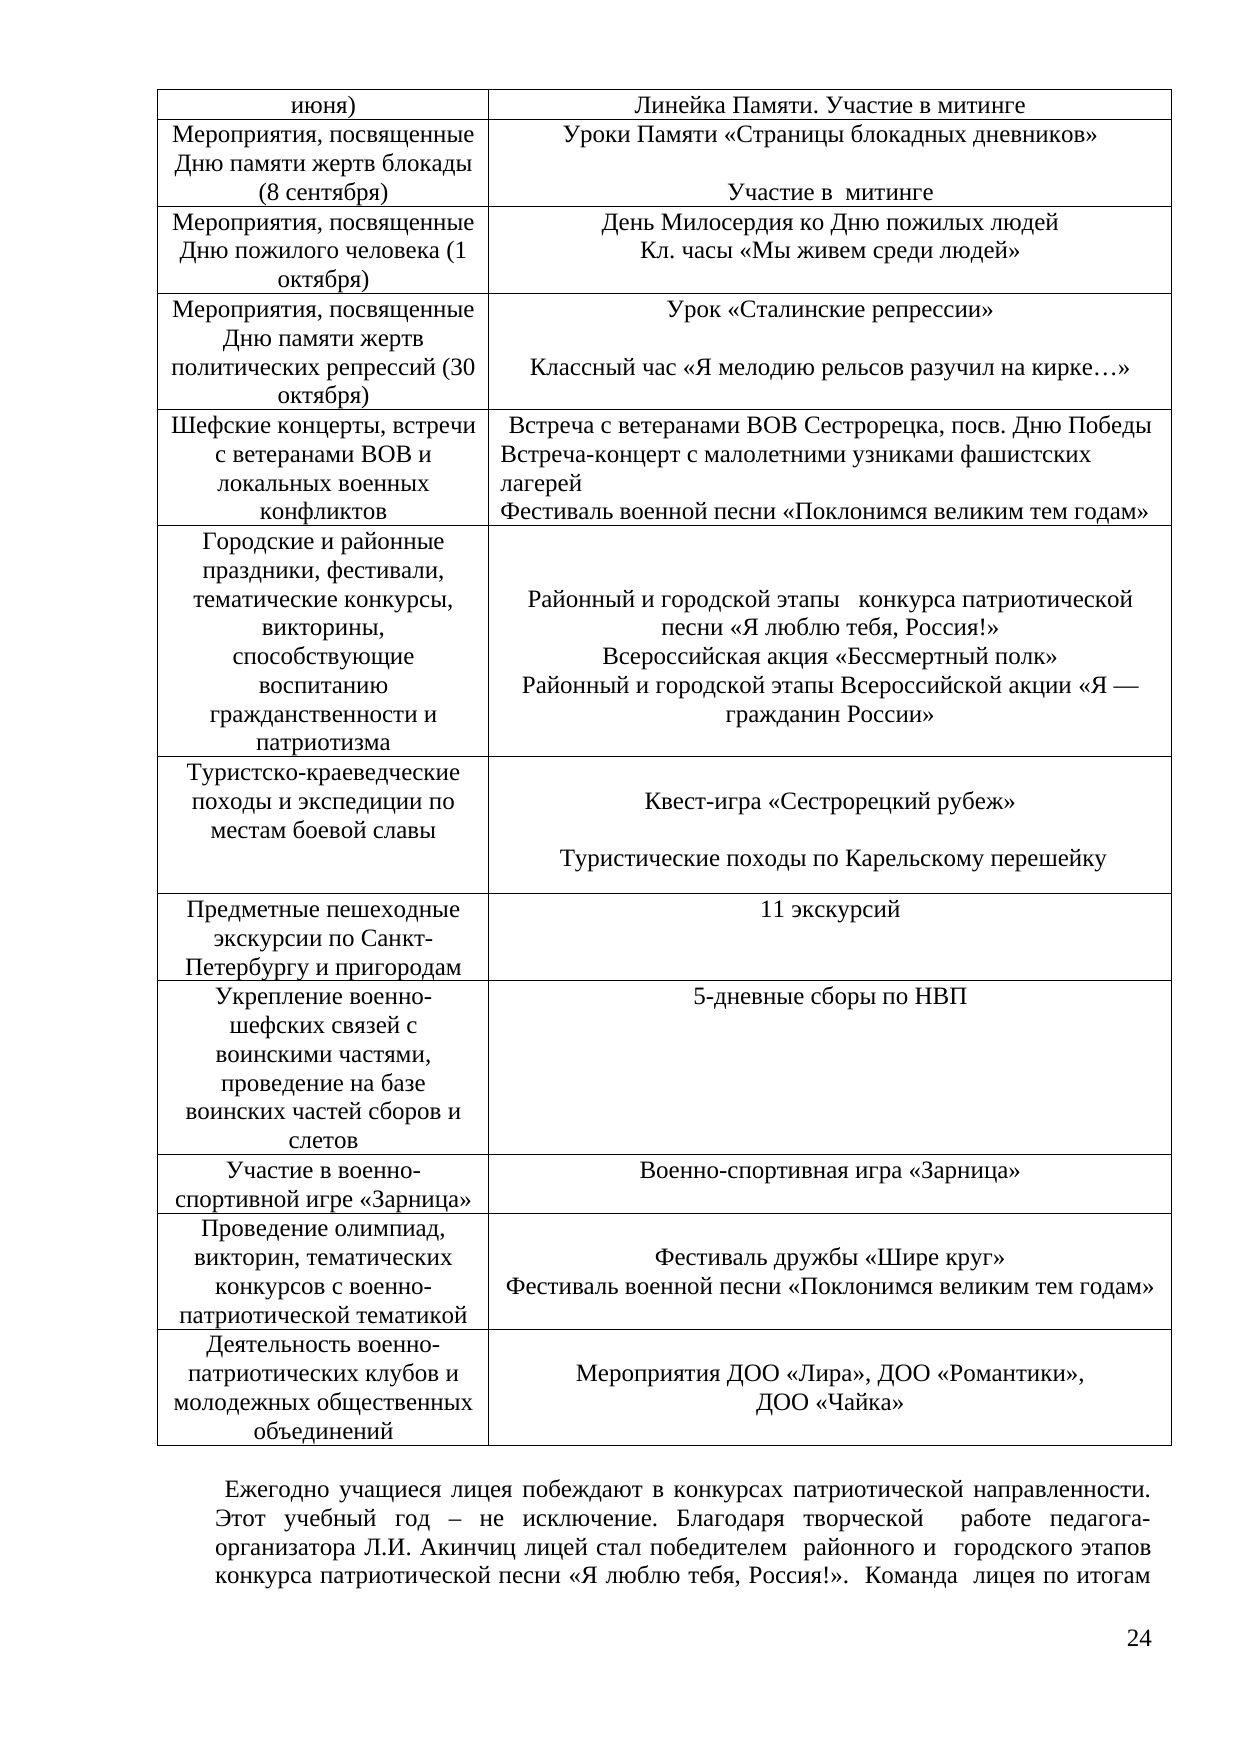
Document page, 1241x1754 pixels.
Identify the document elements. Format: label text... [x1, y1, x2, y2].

table_cell Городские и районные праздники, фестивали, тематические конкурсы, викторины, способствующие воспитанию гражданственности и патриотизма [158, 526, 488, 756]
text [215, 1474, 1152, 1589]
table_cell Встреча с ветеранами ВОВ Сестрорецка, посв. Дню Победы Встреча-концерт с малолетними узниками фашистских лагерей Фестиваль военной песни «Поклонимся великим тем годам» [489, 410, 1171, 525]
table_cell Военно-спортивная игра «Зарница» [489, 1155, 1171, 1212]
table_cell Уроки Памяти «Страницы блокадных дневников» Участие в митинге [489, 120, 1171, 206]
table_cell Мероприятия ДОО «Лира», ДОО «Романтики», ДОО «Чайка» [489, 1330, 1171, 1444]
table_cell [158, 90, 488, 118]
table_cell Фестиваль дружбы «Шире круг» Фестиваль военной песни «Поклонимся великим тем годам» [489, 1214, 1171, 1328]
table_cell День Милосердия ко Дню пожилых людей Кл. часы «Мы живем среди людей» [489, 207, 1171, 293]
table_cell Участие в военно-спортивной игре «Зарница» [158, 1155, 488, 1212]
table_cell Туристско-краеведческие походы и экспедиции по местам боевой славы [158, 757, 488, 893]
table_cell Деятельность военно-патриотических клубов и молодежных общественных объединений [158, 1330, 488, 1444]
table_cell 5-дневные сборы по НВП [489, 981, 1171, 1154]
table_cell Районный и городской этапы конкурса патриотической песни «Я люблю тебя, Россия!» Всероссийская акция «Бессмертный полк» Районный и городской этапы Всероссийской акции «Я — гражданин России» [489, 526, 1171, 756]
table_cell 11 экскурсий [489, 894, 1171, 980]
table_cell Мероприятия, посвященные Дню памяти жертв политических репрессий (30 октября) [158, 294, 488, 409]
table_cell Шефские концерты, встречи с ветеранами ВОВ и локальных военных конфликтов [158, 410, 488, 525]
table_cell Мероприятия, посвященные Дню памяти жертв блокады (8 сентября) [158, 120, 488, 206]
table_cell Предметные пешеходные экскурсии по Санкт-Петербургу и пригородам [158, 894, 488, 980]
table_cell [489, 90, 1171, 118]
table_cell Проведение олимпиад, викторин, тематических конкурсов с военно-патриотической тематикой [158, 1214, 488, 1328]
table_cell Мероприятия, посвященные Дню пожилого человека (1 октября) [158, 207, 488, 293]
table_cell Укрепление военно-шефских связей с воинскими частями, проведение на базе воинских частей сборов и слетов [158, 981, 488, 1154]
table_cell Урок «Сталинские репрессии» Классный час «Я мелодию рельсов разучил на кирке…» [489, 294, 1171, 409]
table_cell Квест-игра «Сестрорецкий рубеж» Туристические походы по Карельскому перешейку [489, 757, 1171, 893]
